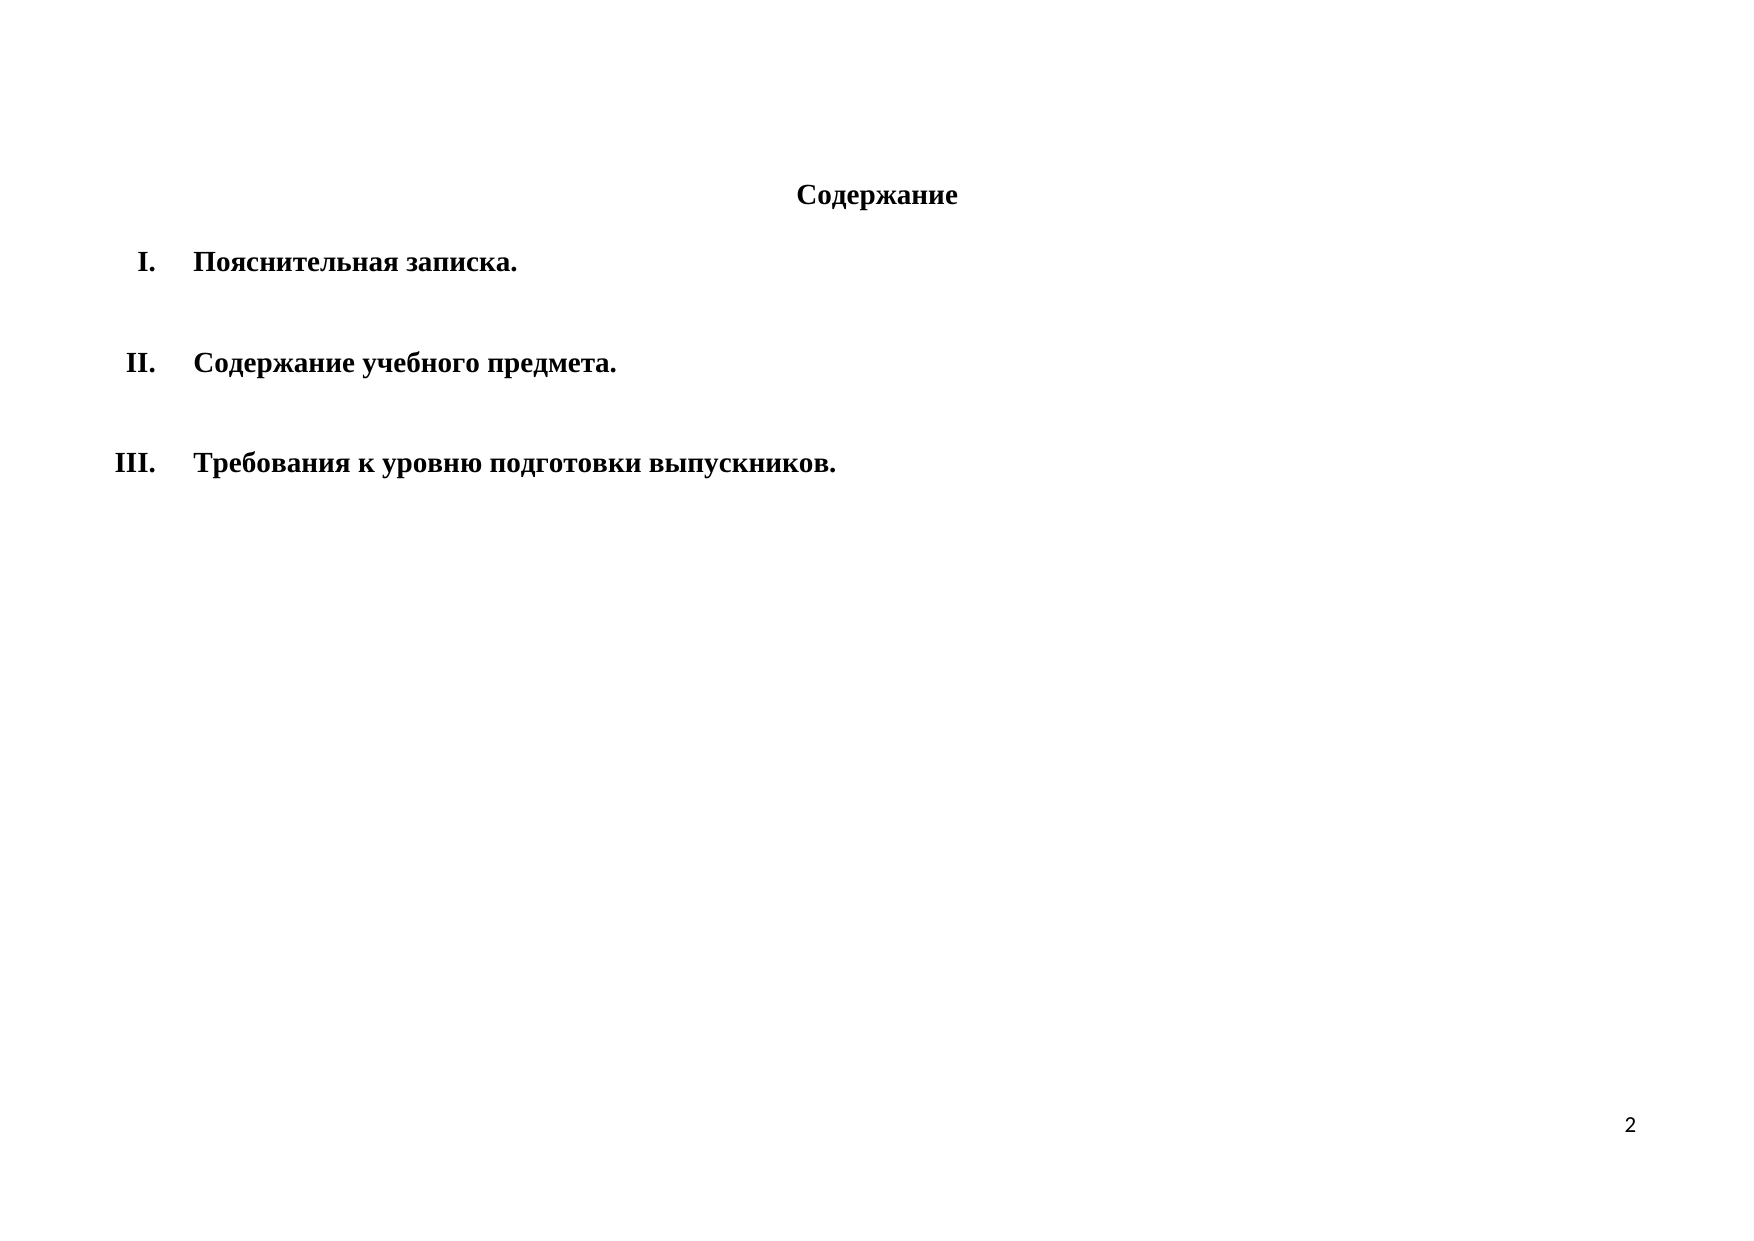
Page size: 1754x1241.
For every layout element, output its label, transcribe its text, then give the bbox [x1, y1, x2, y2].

text Содержание [118, 177, 1636, 211]
list Содержание учебного предмета. [156, 345, 1636, 378]
list Требования к уровню подготовки выпускников. [156, 446, 1636, 479]
list Пояснительная записка. [156, 244, 1636, 278]
